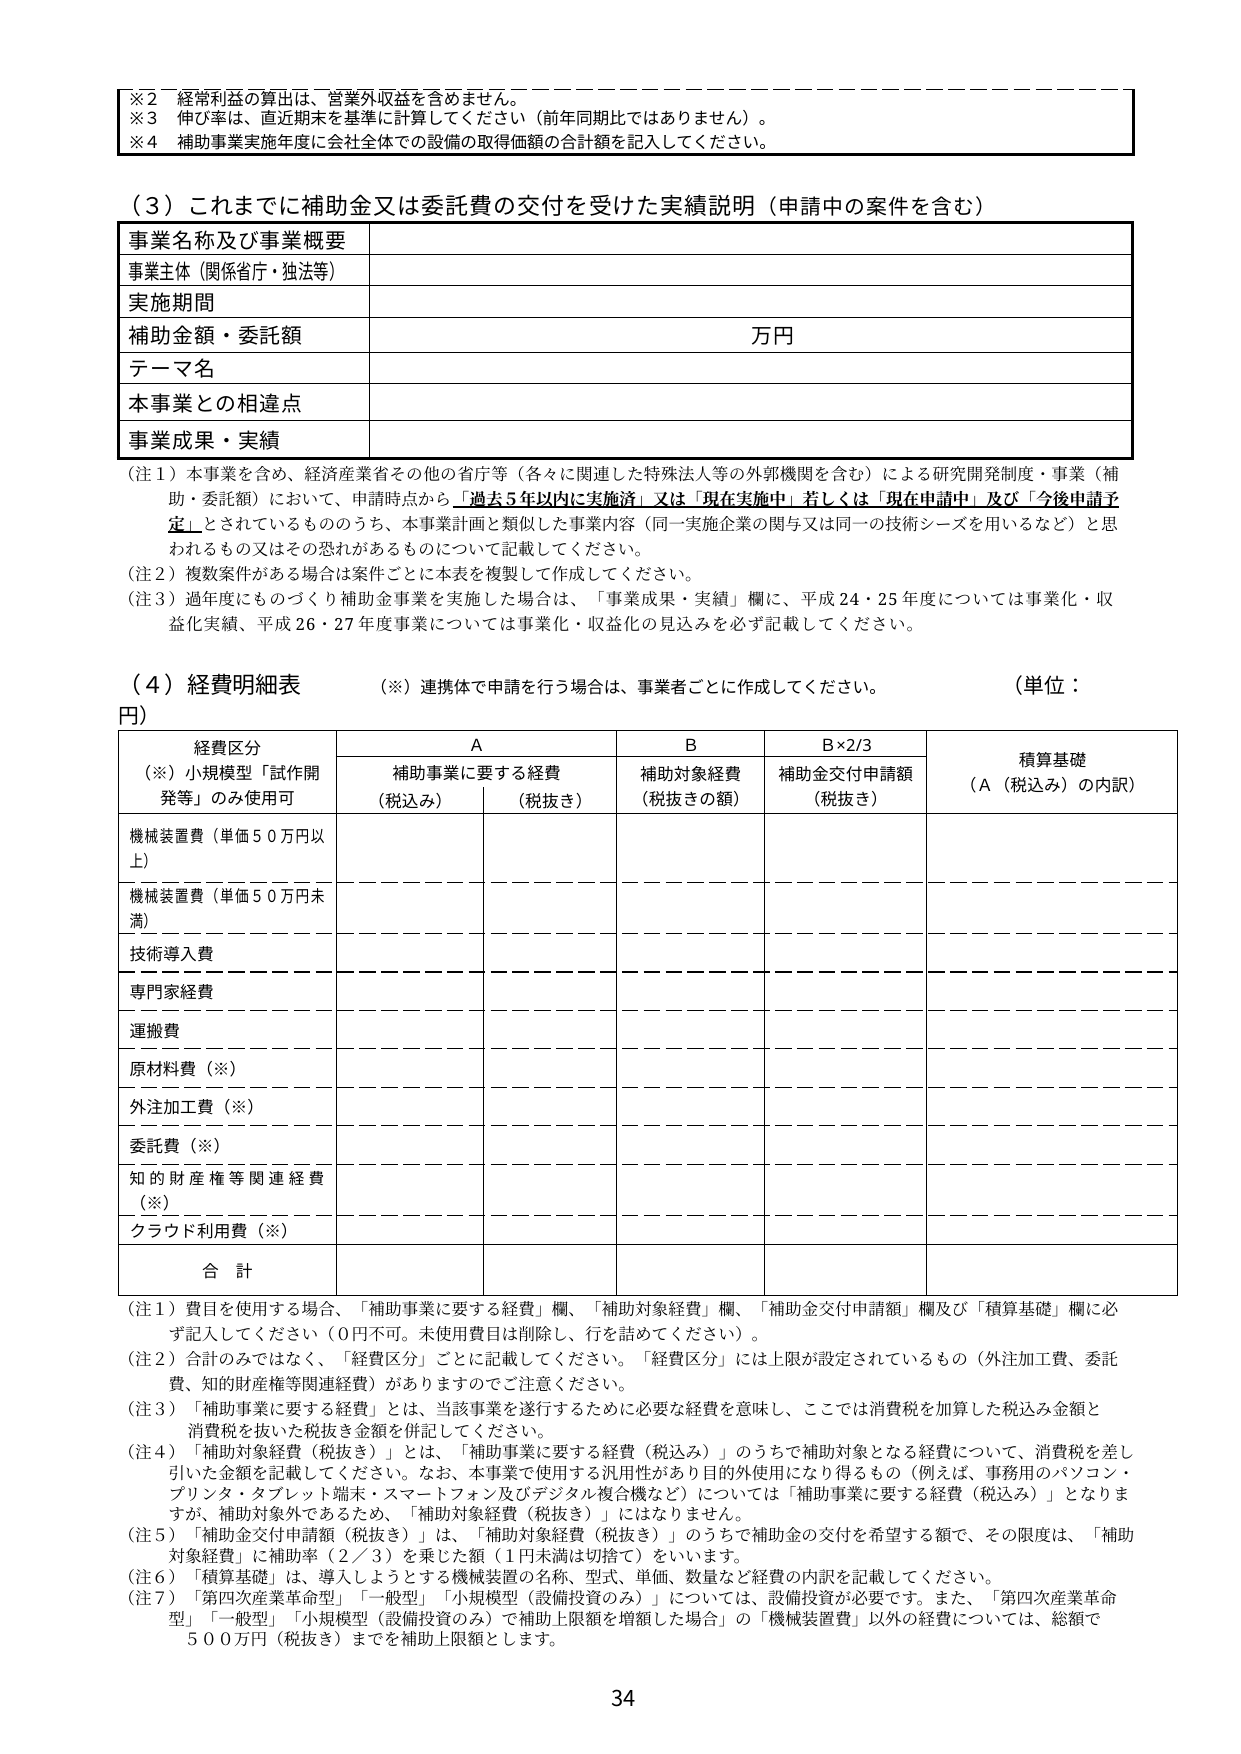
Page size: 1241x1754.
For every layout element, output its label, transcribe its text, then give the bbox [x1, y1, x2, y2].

text 消費税を抜いた税抜き金額を併記してください。 [118, 1421, 1137, 1442]
table_cell 合 計 [119, 1245, 336, 1295]
table_cell [484, 1215, 616, 1244]
table_cell [617, 1245, 764, 1295]
table_cell [337, 1048, 483, 1087]
table_cell [337, 971, 483, 1010]
text （注２）合計のみではなく、「経費区分」ごとに記載してください。「経費区分」には上限が設定されているもの（外注加工費、委託費、知的財産権等関連経費）がありますのでご注意ください。 [118, 1346, 1122, 1396]
table_cell 原材料費（※） [119, 1048, 336, 1087]
table_cell [484, 814, 616, 882]
table_cell 機械装置費（単価５０万円未満） [119, 882, 336, 933]
table_cell [765, 1125, 926, 1163]
table_cell [337, 1125, 483, 1163]
table_cell [484, 971, 616, 1010]
table_cell [370, 255, 1131, 285]
table_cell [927, 814, 1177, 882]
text （注７）「第四次産業革命型」「一般型」「小規模型（設備投資のみ）」については、設備投資が必要です。また、「第四次産業革命型」「一般型」「小規模型（設備投資のみ）で補助上限額を増額した場合」の「機械装置費」以外の経費については、総額で [118, 1587, 1122, 1629]
table_cell [337, 814, 483, 882]
table_cell [927, 933, 1177, 971]
text （４）経費明細表 （※）連携体で申請を行う場合は、事業者ごとに作成してください。 （単位：円） [118, 666, 1122, 730]
text （注６）「積算基礎」は、導入しようとする機械装置の名称、型式、単価、数量など経費の内訳を記載してください。 [118, 1567, 1152, 1587]
table_cell [484, 1010, 616, 1048]
text （３）これまでに補助金又は委託費の交付を受けた実績説明（申請中の案件を含む） [118, 188, 1122, 221]
table_cell 事業成果・実績 [120, 421, 369, 457]
table_cell [617, 1215, 764, 1244]
table_cell [484, 933, 616, 971]
table_header [370, 224, 1131, 254]
table_cell 補助対象経費 （税抜きの額） [617, 757, 764, 813]
table_cell [765, 1245, 926, 1295]
table_cell [927, 1125, 1177, 1163]
table_cell [927, 1048, 1177, 1087]
table_cell [927, 1215, 1177, 1244]
text （注２）複数案件がある場合は案件ごとに本表を複製して作成してください。 [118, 560, 1122, 585]
table_header 事業名称及び事業概要 [120, 224, 369, 254]
text ５００万円（税抜き）までを補助上限額とします。 [184, 1629, 1152, 1650]
text （注１）費目を使用する場合、「補助事業に要する経費」欄、「補助対象経費」欄、「補助金交付申請額」欄及び「積算基礎」欄に必ず記入してください（０円不可。未使用費目は削除し、行を詰めてください）。 [118, 1296, 1122, 1346]
table_cell [617, 1048, 764, 1087]
table_cell クラウド利用費（※） [119, 1215, 336, 1244]
table_cell 万円 [370, 318, 1131, 352]
table_cell [337, 1164, 483, 1214]
table_cell 運搬費 [119, 1010, 336, 1048]
table_header Ｂ [617, 731, 764, 756]
text （注３）「補助事業に要する経費」とは、当該事業を遂行するために必要な経費を意味し、ここでは消費税を加算した税込み金額と [118, 1396, 1122, 1421]
table_cell [765, 971, 926, 1010]
table_cell [617, 933, 764, 971]
table_cell 知的財産権等関連経費（※） [119, 1164, 336, 1214]
text （注３）過年度にものづくり補助金事業を実施した場合は、「事業成果・実績」欄に、平成24・25年度については事業化・収益化実績、平成26・27年度事業については事業化・収益化の見込みを必ず記載してください。 [118, 585, 1122, 635]
text （注１）本事業を含め、経済産業省その他の省庁等（各々に関連した特殊法人等の外郭機関を含む）による研究開発制度・事業（補助・委託額）において、申請時点から「過去５年以内に実施済」又は「現在実施中」若しくは「現在申請中」及び「今後申請予定」とされているもののうち、本事業計画と類似した事業内容（同一実施企業の関与又は同一の技術シーズを用いるなど）と思われるもの又はその恐れがあるものについて記載してください。 [118, 460, 1122, 560]
table_cell [617, 971, 764, 1010]
table_cell [337, 933, 483, 971]
table_cell [927, 1245, 1177, 1295]
table_cell [484, 1125, 616, 1163]
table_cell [120, 89, 1132, 153]
table_cell [765, 1215, 926, 1244]
table_cell [927, 1164, 1177, 1214]
table_header 経費区分 （※）小規模型「試作開発等」のみ使用可 [119, 731, 336, 813]
table_cell 外注加工費（※） [119, 1087, 336, 1125]
table_cell [337, 882, 483, 933]
table_cell [765, 1010, 926, 1048]
table_cell [927, 1087, 1177, 1125]
table_cell [370, 421, 1131, 457]
table_cell （税込み） [337, 787, 483, 813]
text （注４）「補助対象経費（税抜き）」とは、「補助事業に要する経費（税込み）」のうちで補助対象となる経費について、消費税を差し引いた金額を記載してください。なお、本事業で使用する汎用性があり目的外使用になり得るもの（例えば、事務用のパソコン・プリンタ・タブレット端末・スマートフォン及びデジタル複合機など）については「補助事業に要する経費（税込み）」となりますが、補助対象外であるため、「補助対象経費（税抜き）」にはなりません。 [118, 1442, 1137, 1525]
table_header 積算基礎 （Ａ（税込み）の内訳） [927, 731, 1177, 813]
table_cell [765, 1087, 926, 1125]
table_cell [337, 1087, 483, 1125]
table_cell [765, 1164, 926, 1214]
table_cell [765, 1048, 926, 1087]
table_cell [617, 1010, 764, 1048]
table_cell [617, 1164, 764, 1214]
table_cell [484, 1245, 616, 1295]
table_cell （税抜き） [484, 787, 616, 813]
table_cell [765, 814, 926, 882]
table_cell [484, 882, 616, 933]
table_header Ａ [337, 731, 616, 756]
table_cell [617, 882, 764, 933]
table_cell [370, 384, 1131, 420]
table_cell [337, 1215, 483, 1244]
table_cell 実施期間 [120, 286, 369, 317]
text （注５）「補助金交付申請額（税抜き）」は、「補助対象経費（税抜き）」のうちで補助金の交付を希望する額で、その限度は、「補助対象経費」に補助率（２／３）を乗じた額（１円未満は切捨て）をいいます。 [118, 1525, 1137, 1567]
table_cell [484, 1048, 616, 1087]
table_cell [370, 286, 1131, 317]
table_cell 補助事業に要する経費 [337, 757, 616, 787]
table_cell [617, 814, 764, 882]
table_cell 技術導入費 [119, 933, 336, 971]
table_cell 補助金交付申請額 （税抜き） [765, 757, 926, 813]
table_cell [617, 1087, 764, 1125]
table_cell [337, 1245, 483, 1295]
table_cell 委託費（※） [119, 1125, 336, 1163]
table_cell 専門家経費 [119, 971, 336, 1010]
table_cell [484, 1164, 616, 1214]
table_cell [370, 353, 1131, 383]
table_cell 本事業との相違点 [120, 384, 369, 420]
table_cell [765, 933, 926, 971]
table_cell [617, 1125, 764, 1163]
table_cell [927, 882, 1177, 933]
table_cell 機械装置費（単価５０万円以上） [119, 814, 336, 882]
table_cell [765, 882, 926, 933]
table_cell [337, 1010, 483, 1048]
table_cell 事業主体（関係省庁・独法等） [120, 255, 369, 285]
table_cell [484, 1087, 616, 1125]
table_cell 補助金額・委託額 [120, 318, 369, 352]
table_cell [927, 971, 1177, 1010]
table_cell [927, 1010, 1177, 1048]
table_header Ｂ×2/3 [765, 731, 926, 756]
table_cell テーマ名 [120, 353, 369, 383]
